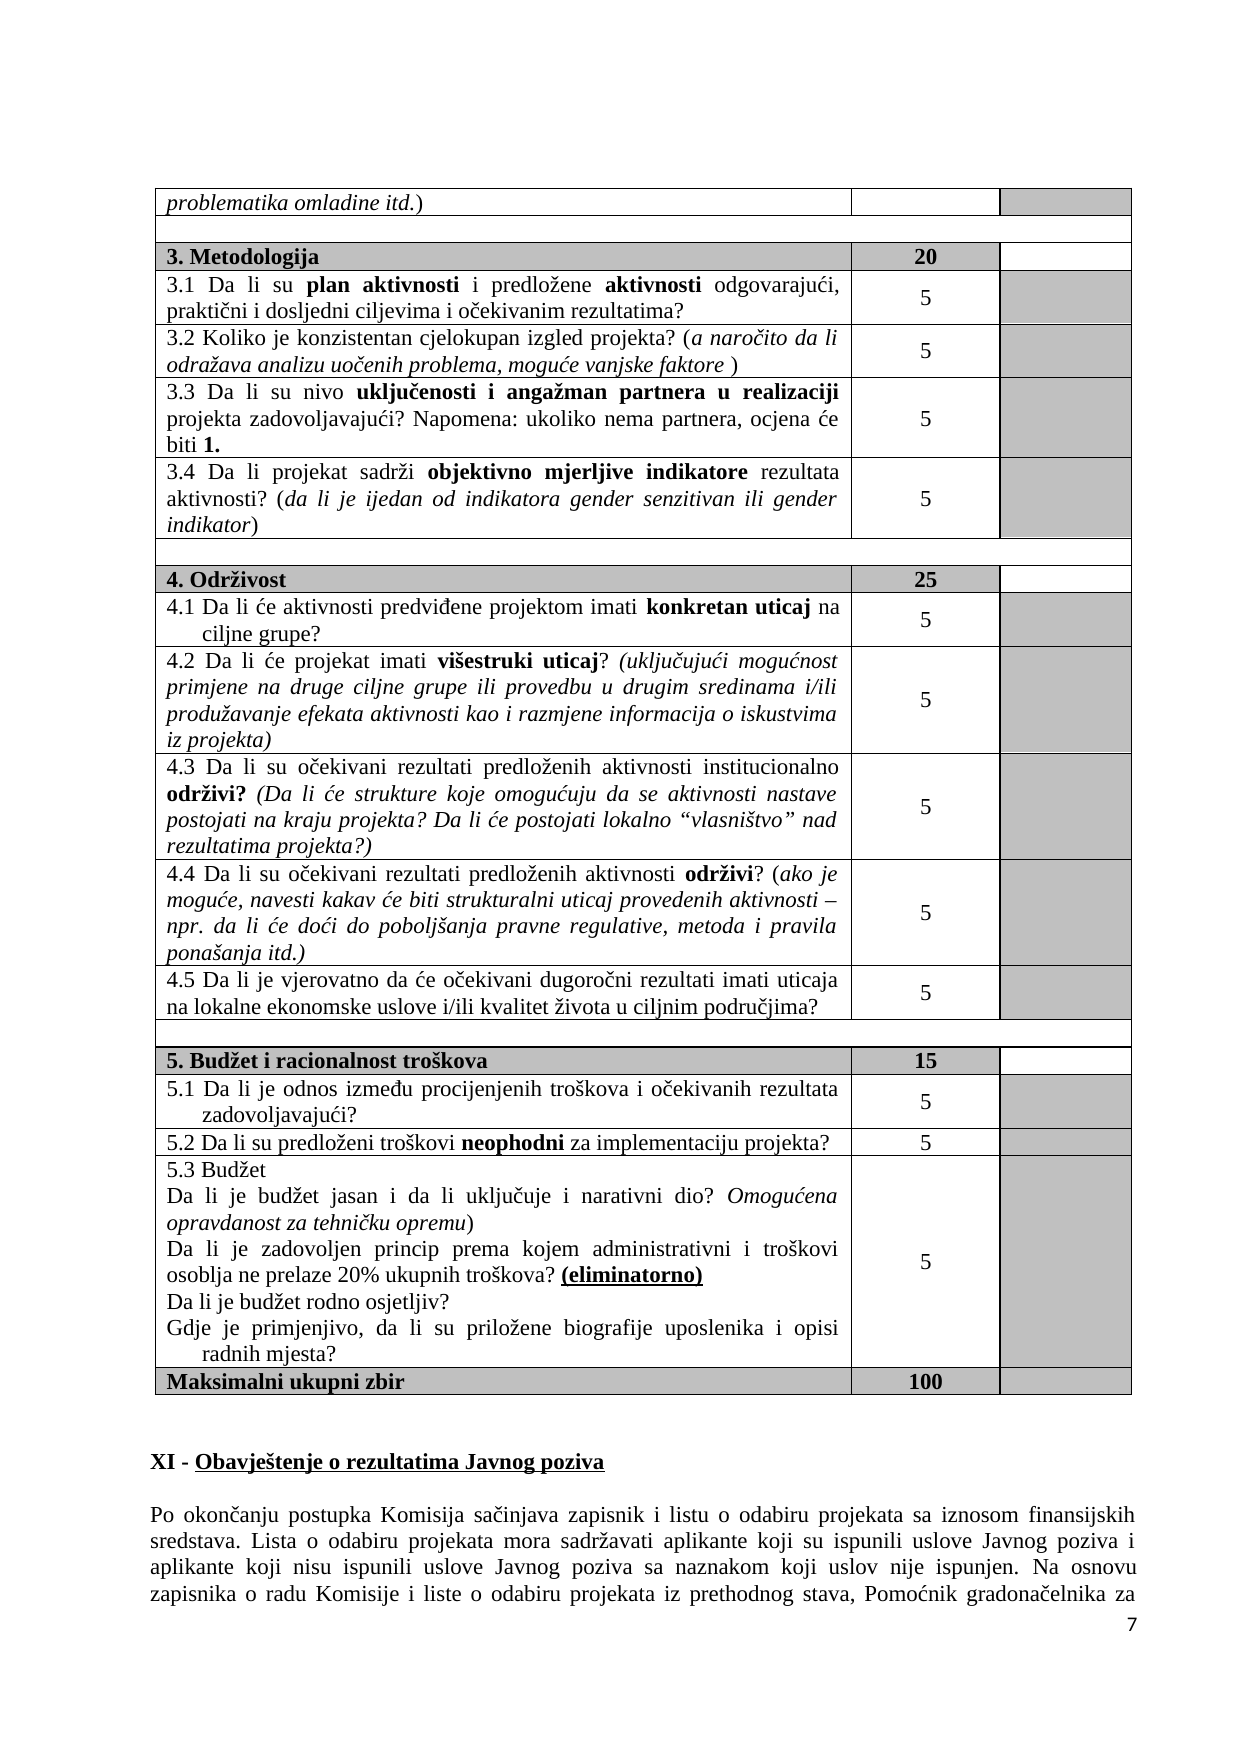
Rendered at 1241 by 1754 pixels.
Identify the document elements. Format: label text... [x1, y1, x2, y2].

table_cell [1001, 1156, 1131, 1367]
table_cell [1001, 860, 1131, 965]
table_cell 3.3 Da li su nivo uključenosti i angažman partnera u realizaciji projekta zadovoljavajući? Napomena: ukoliko nema partnera, ocjena će biti 1. [156, 378, 851, 457]
table_cell [156, 1020, 1131, 1046]
table_cell 5 [852, 966, 999, 1019]
table_cell Maksimalni ukupni zbir [156, 1368, 851, 1394]
table_cell [1001, 593, 1131, 646]
text XI - Obavještenje o rezultatima Javnog poziva [150, 1448, 1137, 1474]
table_cell [1001, 754, 1131, 859]
table_cell [1001, 458, 1131, 537]
table_cell [1001, 1129, 1131, 1155]
table_cell [156, 216, 1131, 242]
table_cell [1001, 966, 1131, 1019]
table_cell 5 [852, 860, 999, 965]
table_cell [1001, 1075, 1131, 1128]
table_cell 5.1 Da li je odnos između procijenjenih troškova i očekivanih rezultata zadovoljavajući? [156, 1075, 851, 1128]
table_cell 5 [852, 1156, 999, 1367]
table_cell [1001, 271, 1131, 323]
table_cell 4. Održivost [156, 566, 851, 592]
table_cell [1001, 566, 1131, 592]
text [150, 1501, 1137, 1606]
table_cell 5 [852, 325, 999, 377]
table_cell 4.3 Da li su očekivani rezultati predloženih aktivnosti institucionalno održivi? (Da li će strukture koje omogućuju da se aktivnosti nastave postojati na kraju projekta? Da li će postojati lokalno “vlasništvo” nad rezultatima projekta?) [156, 754, 851, 859]
table_cell 4.4 Da li su očekivani rezultati predloženih aktivnosti održivi? (ako je moguće, navesti kakav će biti strukturalni uticaj provedenih aktivnosti – npr. da li će doći do poboljšanja pravne regulative, metoda i pravila ponašanja itd.) [156, 860, 851, 965]
table_cell 5 [852, 1075, 999, 1128]
table_cell 5. Budžet i racionalnost troškova [156, 1048, 851, 1074]
table_cell 5 [852, 271, 999, 323]
table_cell [1001, 378, 1131, 457]
table_cell [156, 539, 1131, 565]
table_cell 5 [852, 458, 999, 537]
table_cell 5 [852, 378, 999, 457]
table_cell 5.3 Budžet Da li je budžet jasan i da li uključuje i narativni dio? Omogućena opravdanost za tehničku opremu) Da li je zadovoljen princip prema kojem administrativni i troškovi osoblja ne prelaze 20% ukupnih troškova? (eliminatorno) Da li je budžet rodno osjetljiv? Gdje je primjenjivo, da li su priložene biografije uposlenika i opisi radnih mjesta? [156, 1156, 851, 1367]
table_cell 100 [852, 1368, 999, 1394]
table_cell 5 [852, 647, 999, 752]
table_cell 5 [852, 1129, 999, 1155]
table_cell 3.4 Da li projekat sadrži objektivno mjerljive indikatore rezultata aktivnosti? (da li je ijedan od indikatora gender senzitivan ili gender indikator) [156, 458, 851, 537]
table_cell [1001, 647, 1131, 752]
table_cell 5.2 Da li su predloženi troškovi neophodni za implementaciju projekta? [156, 1129, 851, 1155]
table_cell 4.1 Da li će aktivnosti predviđene projektom imati konkretan uticaj na ciljne grupe? [156, 593, 851, 646]
table_cell 5 [852, 189, 999, 215]
table_cell 3. Metodologija [156, 243, 851, 270]
table_cell 3.1 Da li su plan aktivnosti i predložene aktivnosti odgovarajući, praktični i dosljedni ciljevima i očekivanim rezultatima? [156, 271, 851, 323]
table_cell 20 [852, 243, 999, 270]
table_cell 4.5 Da li je vjerovatno da će očekivani dugoročni rezultati imati uticaja na lokalne ekonomske uslove i/ili kvalitet života u ciljnim područjima? [156, 966, 851, 1019]
table_cell 5 [852, 754, 999, 859]
table_cell [1001, 1048, 1131, 1074]
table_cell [156, 189, 851, 215]
table_cell 4.2 Da li će projekat imati višestruki uticaj? (uključujući mogućnost primjene na druge ciljne grupe ili provedbu u drugim sredinama i/ili produžavanje efekata aktivnosti kao i razmjene informacija o iskustvima iz projekta) [156, 647, 851, 752]
table_cell [1001, 325, 1131, 377]
table_cell 25 [852, 566, 999, 592]
table_cell 15 [852, 1048, 999, 1074]
table_cell [1001, 1368, 1131, 1394]
table_cell [1001, 189, 1131, 215]
table_cell [1001, 243, 1131, 270]
table_cell 3.2 Koliko je konzistentan cjelokupan izgled projekta? (a naročito da li odražava analizu uočenih problema, moguće vanjske faktore ) [156, 325, 851, 377]
table_cell 5 [852, 593, 999, 646]
